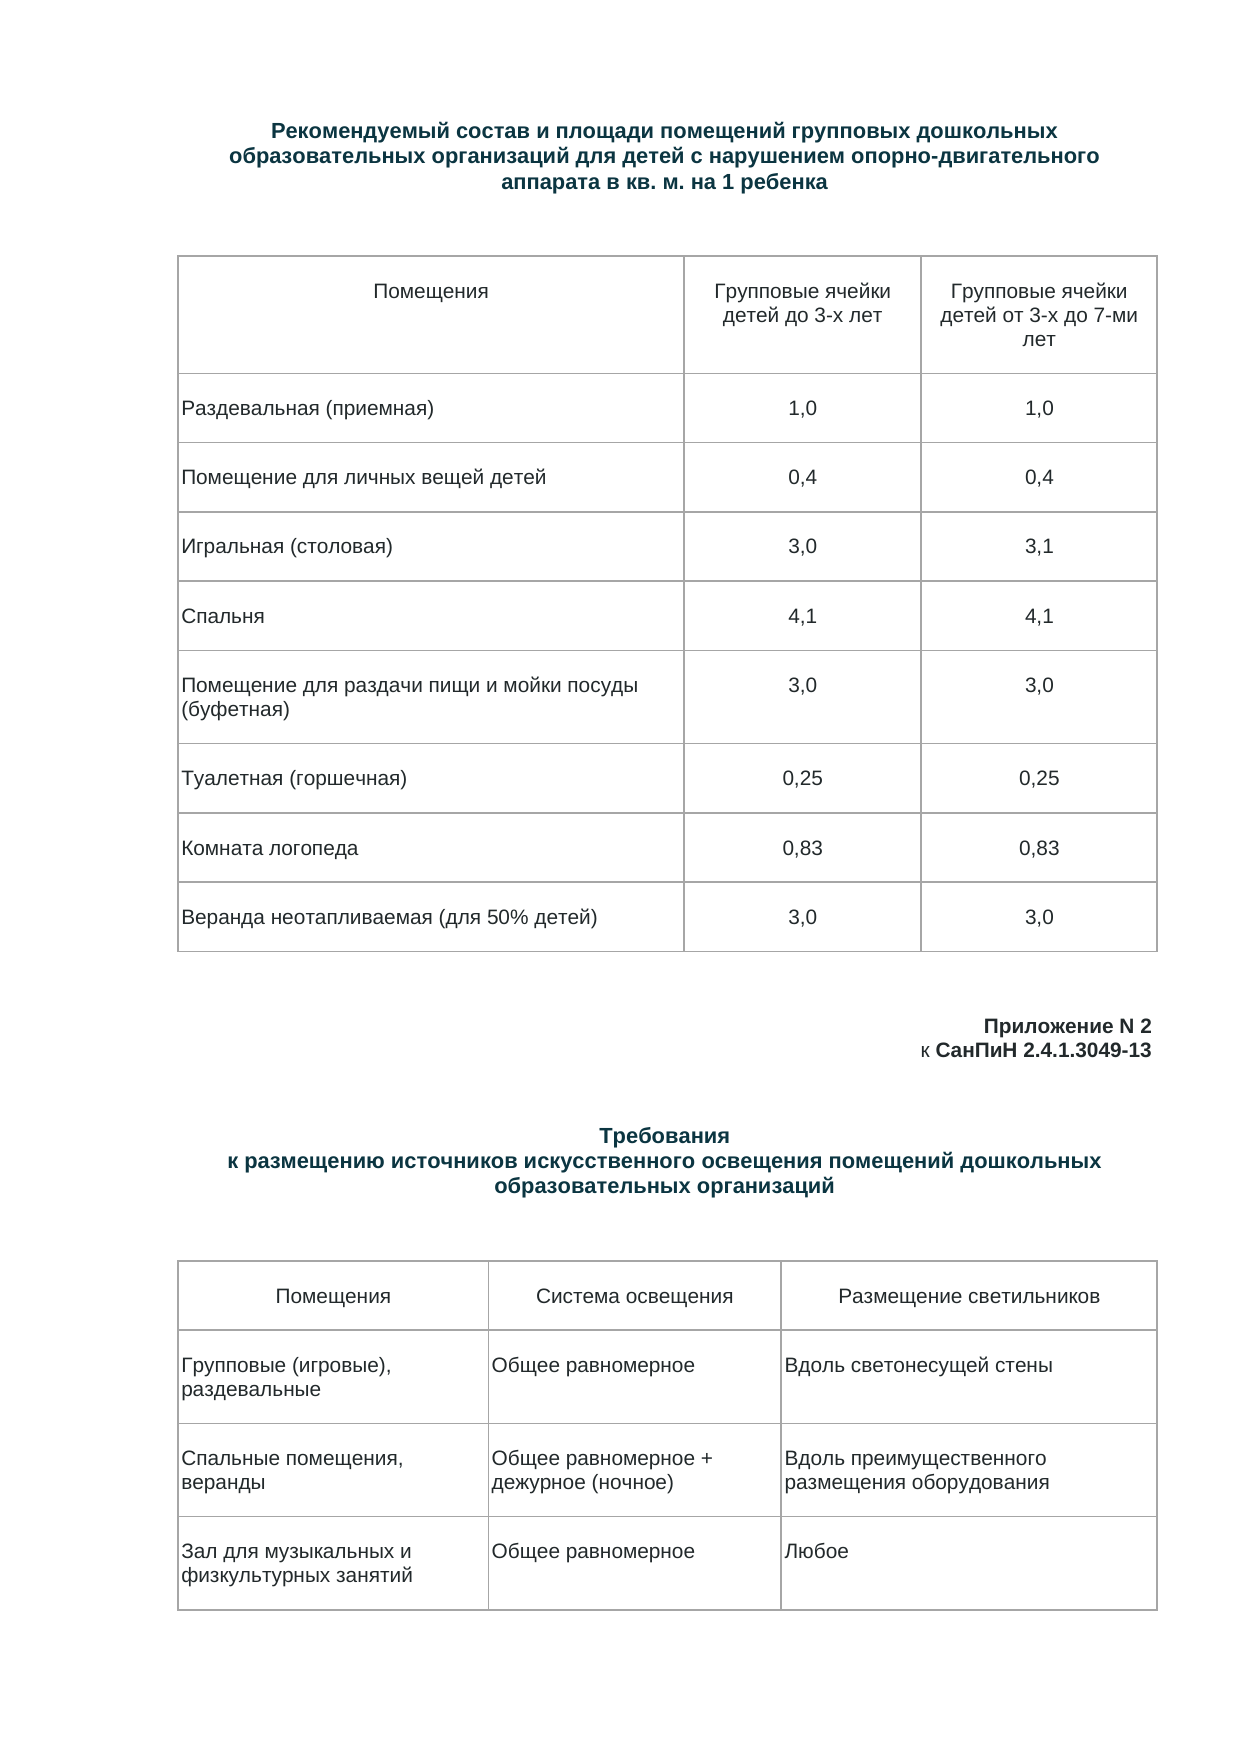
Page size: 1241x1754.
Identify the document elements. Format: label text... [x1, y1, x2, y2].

table_cell 1,0 [685, 374, 920, 442]
table_cell Любое [782, 1517, 1156, 1609]
table_cell 0,25 [922, 744, 1156, 812]
table_cell Комната логопеда [179, 814, 683, 881]
table_cell 0,4 [922, 443, 1156, 511]
table_cell Туалетная (горшечная) [179, 744, 683, 812]
table_header Помещения [179, 257, 683, 372]
table_cell Общее равномерное [489, 1517, 780, 1609]
table_cell Вдоль светонесущей стены [782, 1331, 1156, 1422]
table_cell 3,0 [685, 651, 920, 743]
table_header Помещения [179, 1262, 488, 1329]
table_cell Спальня [179, 582, 683, 649]
table_cell 0,83 [922, 814, 1156, 881]
table_cell 4,1 [922, 582, 1156, 649]
table_cell Общее равномерное [489, 1331, 780, 1422]
table_cell Раздевальная (приемная) [179, 374, 683, 442]
text Требования к размещению источников искусственного освещения помещений дошкольных образовательных организаций [177, 1123, 1152, 1198]
table_header Групповые ячейки детей от 3-х до 7-ми лет [922, 257, 1156, 372]
table_cell Спальные помещения, веранды [179, 1424, 488, 1516]
table_header Размещение светильников [782, 1262, 1156, 1329]
table_cell 3,0 [922, 651, 1156, 743]
table_cell 1,0 [922, 374, 1156, 442]
table_cell Игральная (столовая) [179, 513, 683, 580]
table_cell Вдоль преимущественного размещения оборудования [782, 1424, 1156, 1516]
table_cell Общее равномерное + дежурное (ночное) [489, 1424, 780, 1516]
table_cell 0,83 [685, 814, 920, 881]
table_cell 3,0 [685, 883, 920, 951]
table_cell Групповые (игровые), раздевальные [179, 1331, 488, 1422]
text Приложение N 2 к СанПиН 2.4.1.3049-13 [177, 1013, 1152, 1061]
table_cell 0,4 [685, 443, 920, 511]
table_cell 0,25 [685, 744, 920, 812]
table_cell 3,0 [922, 883, 1156, 951]
table_cell Веранда неотапливаемая (для 50% детей) [179, 883, 683, 951]
table_header Система освещения [489, 1262, 780, 1329]
table_cell 3,1 [922, 513, 1156, 580]
table_header Групповые ячейки детей до 3-х лет [685, 257, 920, 372]
table_cell 4,1 [685, 582, 920, 649]
text Рекомендуемый состав и площади помещений групповых дошкольных образовательных организаций для детей с нарушением опорно-двигательного аппарата в кв. м. на 1 ребенка [177, 118, 1152, 194]
table_cell 3,0 [685, 513, 920, 580]
table_cell Зал для музыкальных и физкультурных занятий [179, 1517, 488, 1609]
table_cell Помещение для личных вещей детей [179, 443, 683, 511]
table_cell Помещение для раздачи пищи и мойки посуды (буфетная) [179, 651, 683, 743]
